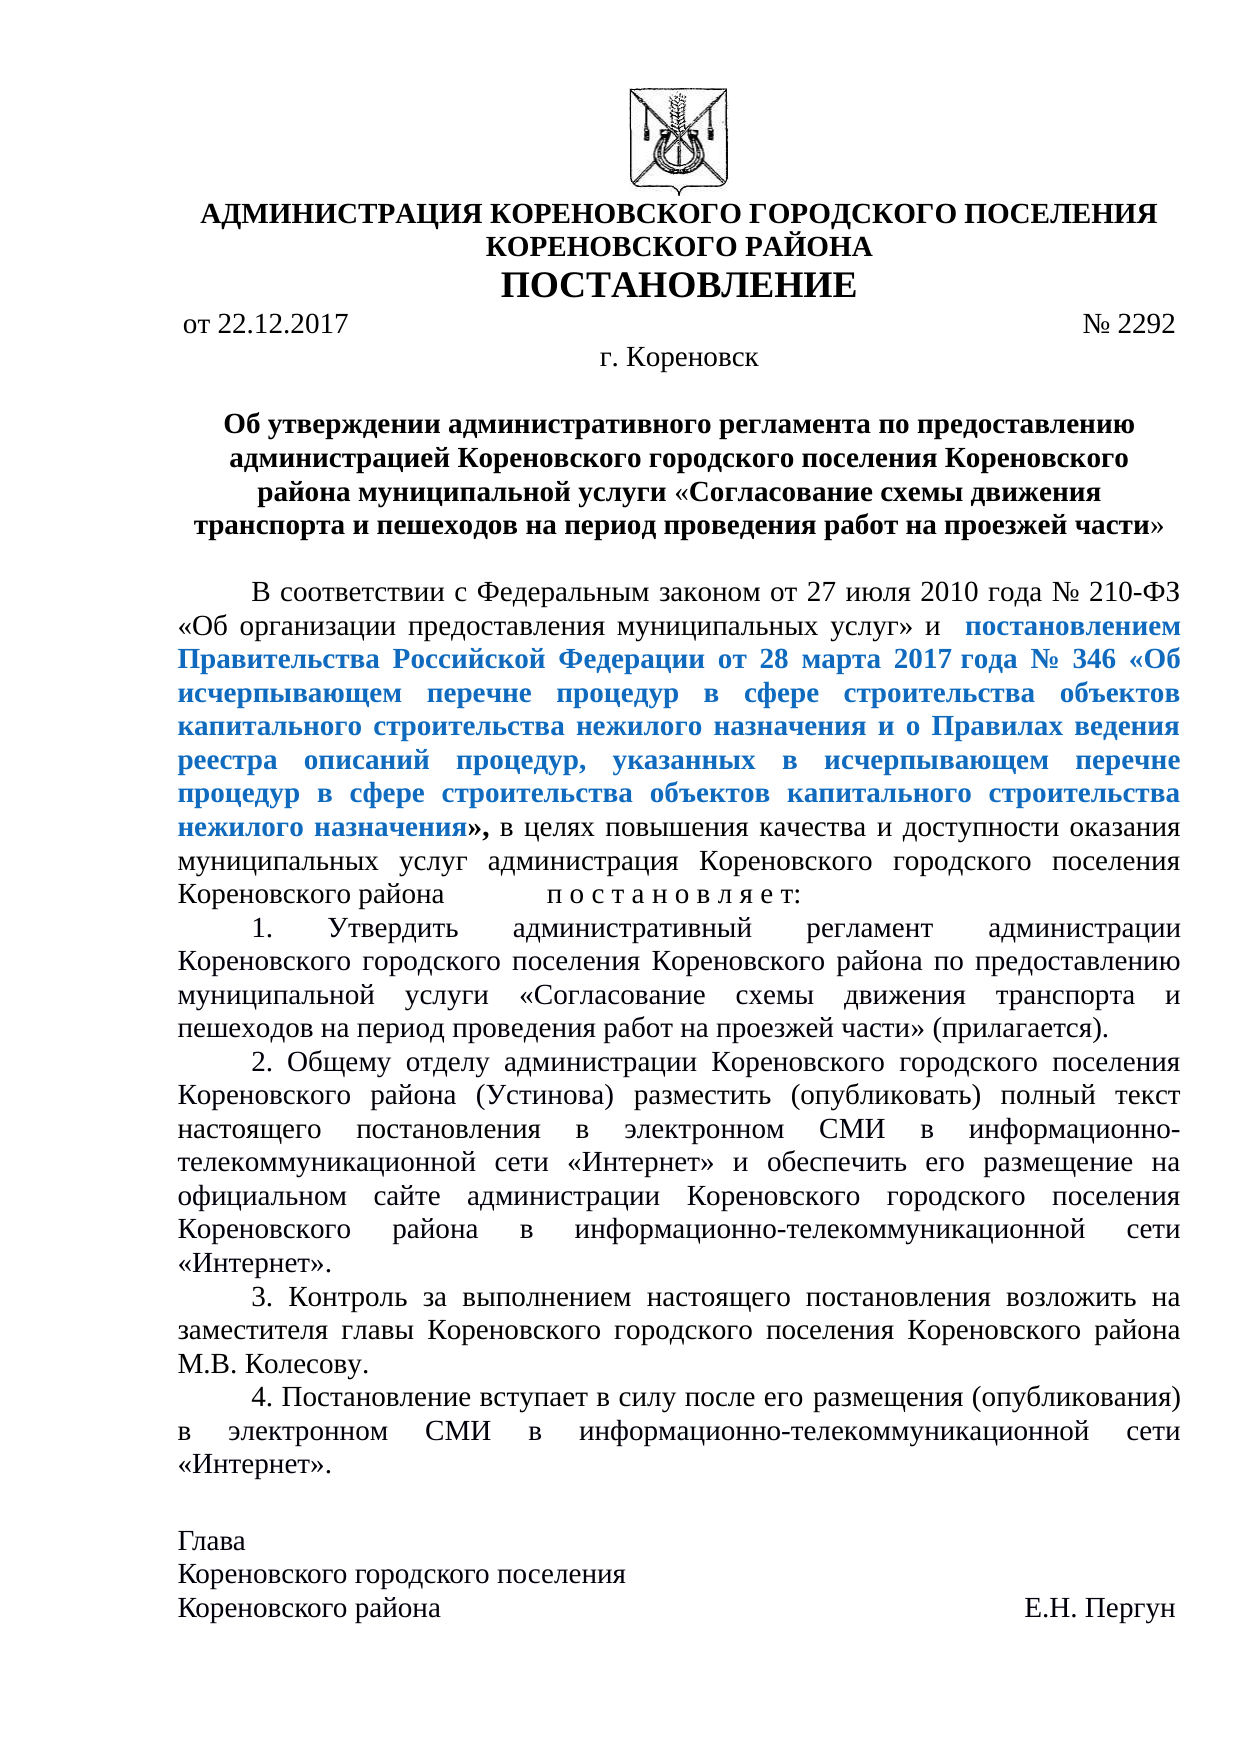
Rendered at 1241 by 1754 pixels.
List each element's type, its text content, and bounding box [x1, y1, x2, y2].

text 1. Утвердить административный регламент администрации Кореновского городского поселения Кореновского района по предоставлению муниципальной услуги «Согласование схемы движения транспорта и пешеходов на период проведения работ на проезжей части» (прилагается). [177, 910, 1181, 1044]
text Кореновского городского поселения [177, 1557, 1181, 1590]
text района муниципальной услуги «Согласование схемы движения [177, 474, 1181, 507]
text АДМИНИСТРАЦИЯ КОРЕНОВСКОГО ГОРОДСКОГО ПОСЕЛЕНИЯ [177, 196, 1181, 229]
text ПОСТАНОВЛЕНИЕ [177, 263, 1181, 306]
picture [629, 88, 729, 196]
text г. Кореновск [177, 339, 1181, 373]
text транспорта и пешеходов на период проведения работ на проезжей части» [177, 507, 1181, 541]
text Об утверждении административного регламента по предоставлению администрацией Кореновского городского поселения Кореновского [177, 407, 1181, 474]
text Кореновского района Е.Н. Пергун [177, 1590, 1181, 1624]
text КОРЕНОВСКОГО РАЙОНА [177, 229, 1181, 263]
text 4. Постановление вступает в силу после его размещения (опубликования) в электронном СМИ в информационно-телекоммуникационной сети «Интернет». [177, 1379, 1181, 1480]
text Глава [177, 1523, 1181, 1557]
text 2. Общему отделу администрации Кореновского городского поселения Кореновского района (Устинова) разместить (опубликовать) полный текст настоящего постановления в электронном СМИ в информационно-телекоммуникационной сети «Интернет» и обеспечить его размещение на официальном сайте администрации Кореновского городского поселения Кореновского района в информационно-телекоммуникационной сети «Интернет». [177, 1044, 1181, 1279]
subtitle В соответствии с Федеральным законом от 27 июля 2010 года № 210-ФЗ «Об организации предоставления муниципальных услуг» и постановлением Правительства Российской Федерации от 28 марта 2017 года № 346 «Об исчерпывающем перечне процедур в сфере строительства объектов капитального строительства нежилого назначения и о Правилах ведения реестра описаний процедур, указанных в исчерпывающем перечне процедур в сфере строительства объектов капитального строительства нежилого назначения», в целях повышения качества и доступности оказания муниципальных услуг администрация Кореновского городского поселения Кореновского района п о с т а н о в л я е т: [177, 574, 1181, 910]
text от 22.12.2017 № 2292 [177, 306, 1181, 339]
text 3. Контроль за выполнением настоящего постановления возложить на заместителя главы Кореновского городского поселения Кореновского района М.В. Колесову. [177, 1279, 1181, 1379]
